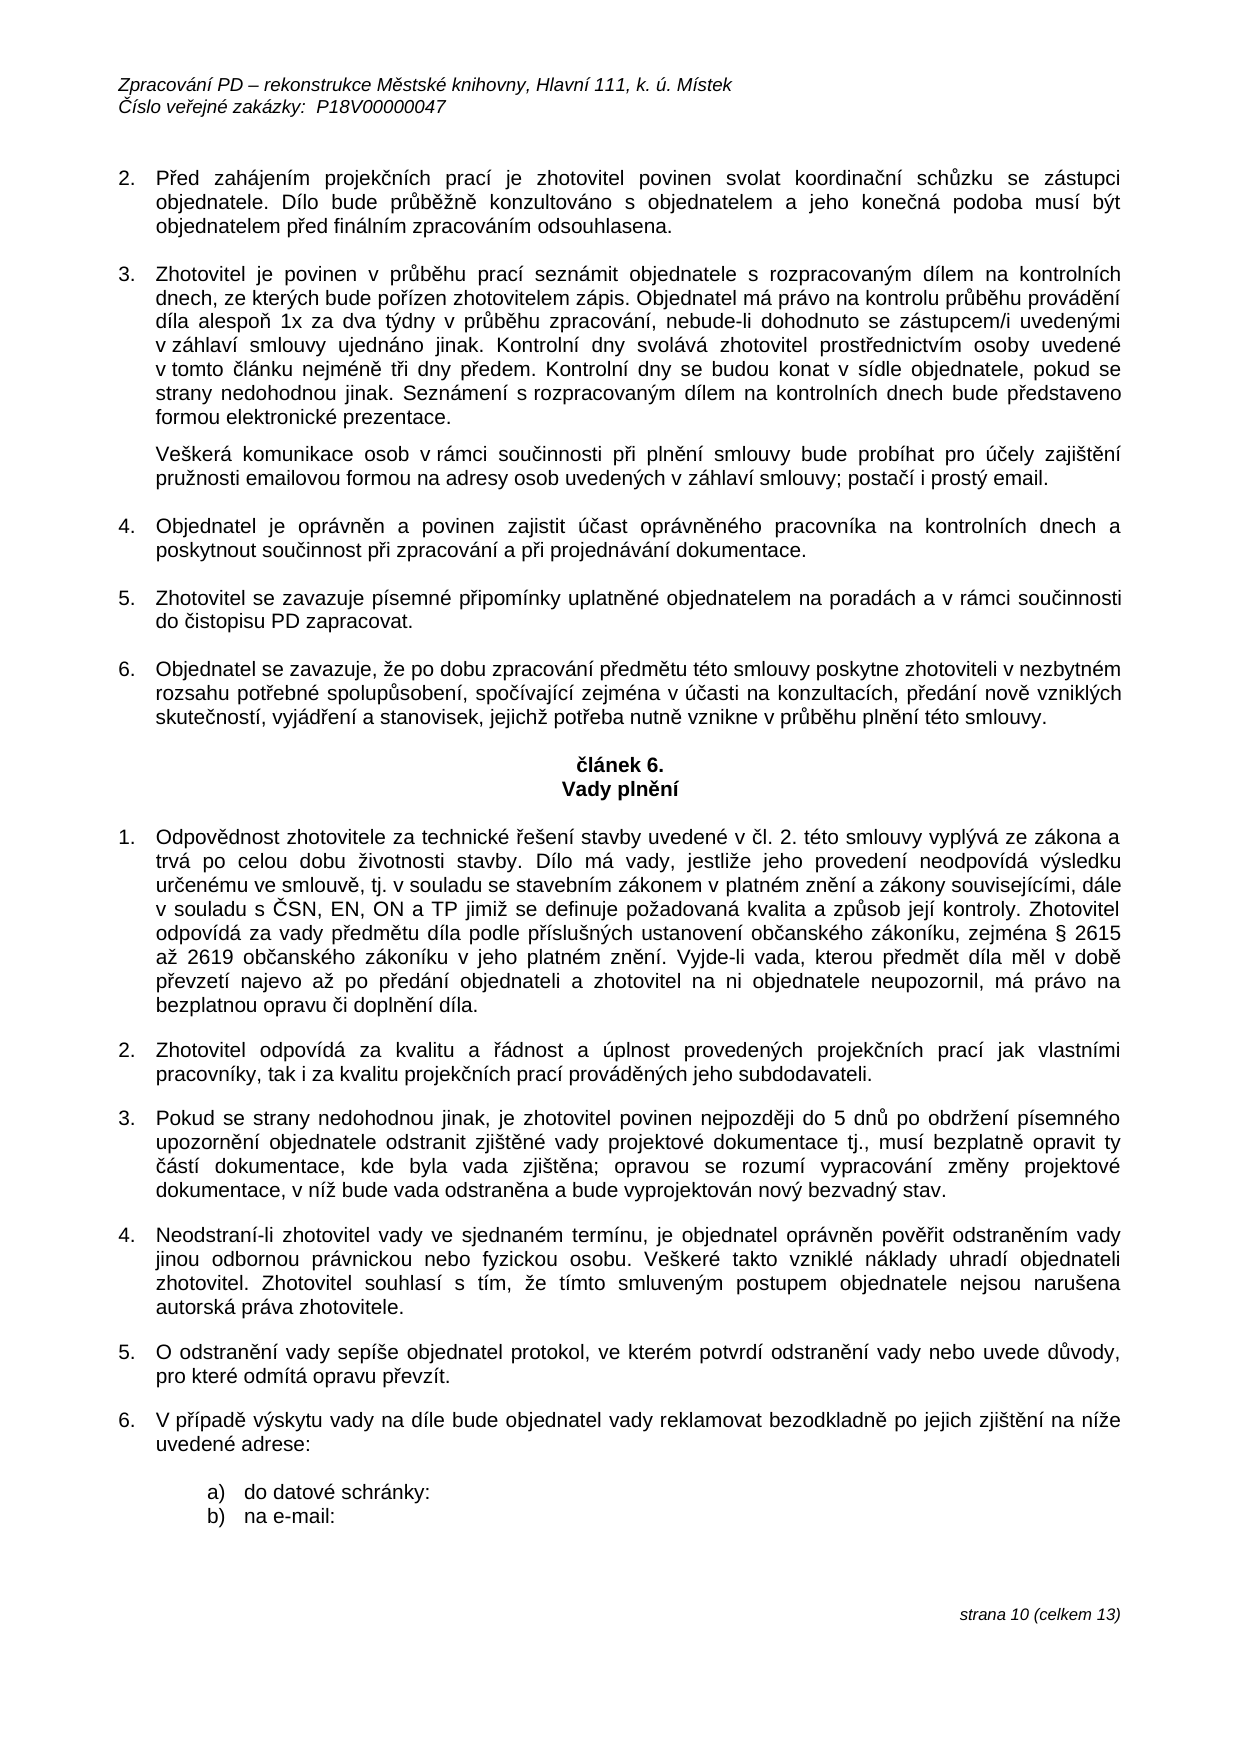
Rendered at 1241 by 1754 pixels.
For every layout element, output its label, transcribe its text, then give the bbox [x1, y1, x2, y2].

text Vady plnění [118, 777, 1122, 801]
list Před zahájením projekčních prací je zhotovitel povinen svolat koordinační schůzku se zástupci objednatele. Dílo bude průběžně konzultováno s objednatelem a jeho konečná podoba musí být objednatelem před finálním zpracováním odsouhlasena. [118, 166, 1122, 237]
list Odpovědnost zhotovitele za technické řešení stavby uvedené v čl. 2. této smlouvy vyplývá ze zákona a trvá po celou dobu životnosti stavby. Dílo má vady, jestliže jeho provedení neodpovídá výsledku určenému ve smlouvě, tj. v souladu se stavebním zákonem v platném znění a zákony souvisejícími, dále v souladu s ČSN, EN, ON a TP jimiž se definuje požadovaná kvalita a způsob její kontroly. Zhotovitel odpovídá za vady předmětu díla podle příslušných ustanovení občanského zákoníku, zejména § 2615 až 2619 občanského zákoníku v jeho platném znění. Vyjde-li vada, kterou předmět díla měl v době převzetí najevo až po předání objednateli a zhotovitel na ni objednatele neupozornil, má právo na bezplatnou opravu či doplnění díla. [118, 825, 1122, 1017]
list O odstranění vady sepíše objednatel protokol, ve kterém potvrdí odstranění vady nebo uvede důvody, pro které odmítá opravu převzít. [118, 1339, 1122, 1387]
text článek 6. [118, 753, 1122, 777]
list Zhotovitel se zavazuje písemné připomínky uplatněné objednatelem na poradách a v rámci součinnosti do čistopisu PD zapracovat. [118, 585, 1122, 633]
list V případě výskytu vady na díle bude objednatel vady reklamovat bezodkladně po jejich zjištění na níže uvedené adrese: [118, 1408, 1122, 1456]
list Zhotovitel je povinen v průběhu prací seznámit objednatele s rozpracovaným dílem na kontrolních dnech, ze kterých bude pořízen zhotovitelem zápis. Objednatel má právo na kontrolu průběhu provádění díla alespoň 1x za dva týdny v průběhu zpracování, nebude-li dohodnuto se zástupcem/i uvedenými v záhlaví smlouvy ujednáno jinak. Kontrolní dny svolává zhotovitel prostřednictvím osoby uvedené v tomto článku nejméně tři dny předem. Kontrolní dny se budou konat v sídle objednatele, pokud se strany nedohodnou jinak. Seznámení s rozpracovaným dílem na kontrolních dnech bude představeno formou elektronické prezentace. [118, 261, 1122, 429]
text Veškerá komunikace osob v rámci součinnosti při plnění smlouvy bude probíhat pro účely zajištění pružnosti emailovou formou na adresy osob uvedených v záhlaví smlouvy; postačí i prostý email. [155, 442, 1122, 489]
list Pokud se strany nedohodnou jinak, je zhotovitel povinen nejpozději do 5 dnů po obdržení písemného upozornění objednatele odstranit zjištěné vady projektové dokumentace tj., musí bezplatně opravit ty částí dokumentace, kde byla vada zjištěna; opravou se rozumí vypracování změny projektové dokumentace, v níž bude vada odstraněna a bude vyprojektován nový bezvadný stav. [118, 1106, 1122, 1202]
list Objednatel je oprávněn a povinen zajistit účast oprávněného pracovníka na kontrolních dnech a poskytnout součinnost při zpracování a při projednávání dokumentace. [118, 513, 1122, 561]
list na e-mail: [207, 1504, 1122, 1528]
list do datové schránky: [207, 1480, 1122, 1504]
list Zhotovitel odpovídá za kvalitu a řádnost a úplnost provedených projekčních prací jak vlastními pracovníky, tak i za kvalitu projekčních prací prováděných jeho subdodavateli. [118, 1037, 1122, 1085]
list Objednatel se zavazuje, že po dobu zpracování předmětu této smlouvy poskytne zhotoviteli v nezbytném rozsahu potřebné spolupůsobení, spočívající zejména v účasti na konzultacích, předání nově vzniklých skutečností, vyjádření a stanovisek, jejichž potřeba nutně vznikne v průběhu plnění této smlouvy. [118, 657, 1122, 729]
list Neodstraní-li zhotovitel vady ve sjednaném termínu, je objednatel oprávněn pověřit odstraněním vady jinou odbornou právnickou nebo fyzickou osobu. Veškeré takto vzniklé náklady uhradí objednateli zhotovitel. Zhotovitel souhlasí s tím, že tímto smluveným postupem objednatele nejsou narušena autorská práva zhotovitele. [118, 1223, 1122, 1319]
